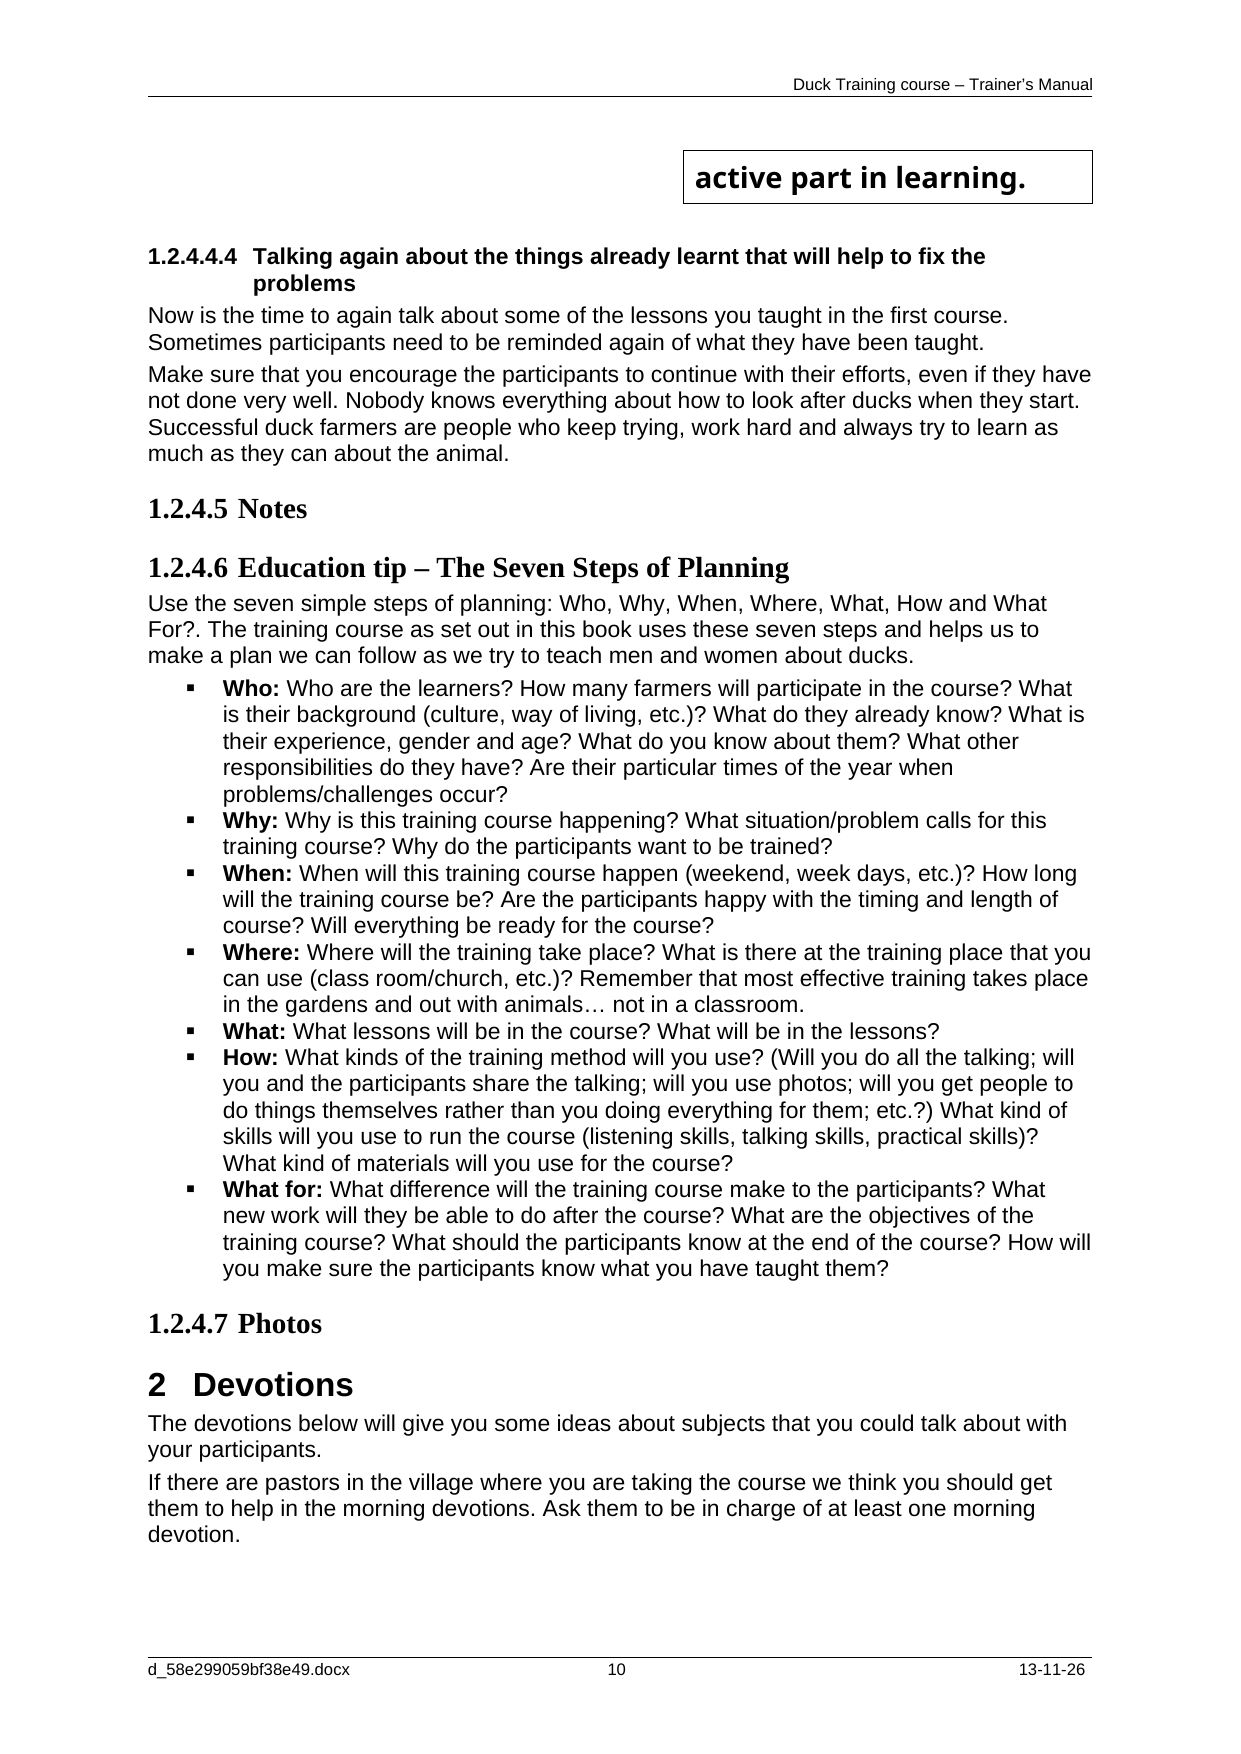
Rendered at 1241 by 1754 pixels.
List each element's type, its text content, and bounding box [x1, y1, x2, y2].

subtitle Talking again about the things already learnt that will help to fix the problems [148, 243, 1092, 296]
list What for: What difference will the training course make to the participants? What new work will they be able to do after the course? What are the objectives of the training course? What should the participants know at the end of the course? How will you make sure the participants know what you have taught them? [185, 1176, 1092, 1281]
list Who: Who are the learners? How many farmers will participate in the course? What is their background (culture, way of living, etc.)? What do they already know? What is their experience gender and age? What do you know about them? [185, 675, 1092, 807]
text Make sure that you encourage the participants to continue with their efforts, even if they have not done very well. Nobody knows everything about how to look after ducks when they start. Successful duck farmers are people who keep trying, work hard and always try to learn as much as they can about the animal. [148, 361, 1092, 466]
subtitle Devotions [148, 1365, 1092, 1403]
table_header [684, 151, 1092, 203]
list How: What kinds of the training method will you use? (Will you do all the talking; will you and the participants share the talking; will you use photos; will you get people to do things themselves rather than you doing everything for them; etc.?) What kind of skills will you use to run the course (listening skills, talking skills, practical skills)? What kind of materials will you use for the course? [185, 1044, 1092, 1176]
text Now is the time to again talk about some of the lessons you taught in the first course. Sometimes participants need to be reminded again of what they have been taught. [148, 302, 1092, 355]
text Use the seven simple steps of planning: Who, Why, When, Where, What, How and What For The training course as set out in this book uses these seven steps and helps us to make a plan we can follow as we try to teach men and women about ducks. [148, 590, 1092, 669]
subtitle Photos [148, 1306, 1092, 1340]
subtitle Education tip – The Seven Steps of Planning [148, 550, 1092, 583]
text If there are pastors in the village where you are taking the course we think you should get them to help in the morning devotions. Ask them to be in charge of at least one morning devotion. [148, 1468, 1092, 1547]
text The devotions below will give you some ideas about subjects that you could talk about with your participants. [148, 1409, 1092, 1462]
subtitle Notes [148, 491, 1092, 525]
list Where: Where will the training take place? What is there at the training place that you can use (class room, etc.)? [185, 939, 1092, 1018]
list What: What lessons will be in the course? What will be in the lessons? [185, 1018, 1092, 1044]
list Why: Why is this training course happening? What situation/problem calls for this training course? Why do the participants want to be trained? [185, 807, 1092, 859]
list When: When will this training course happen (weekend, week days, etc.)? How long will the training course be? Are the participants happy with the timing and length of course? Will everything be ready for the course? [185, 859, 1092, 939]
